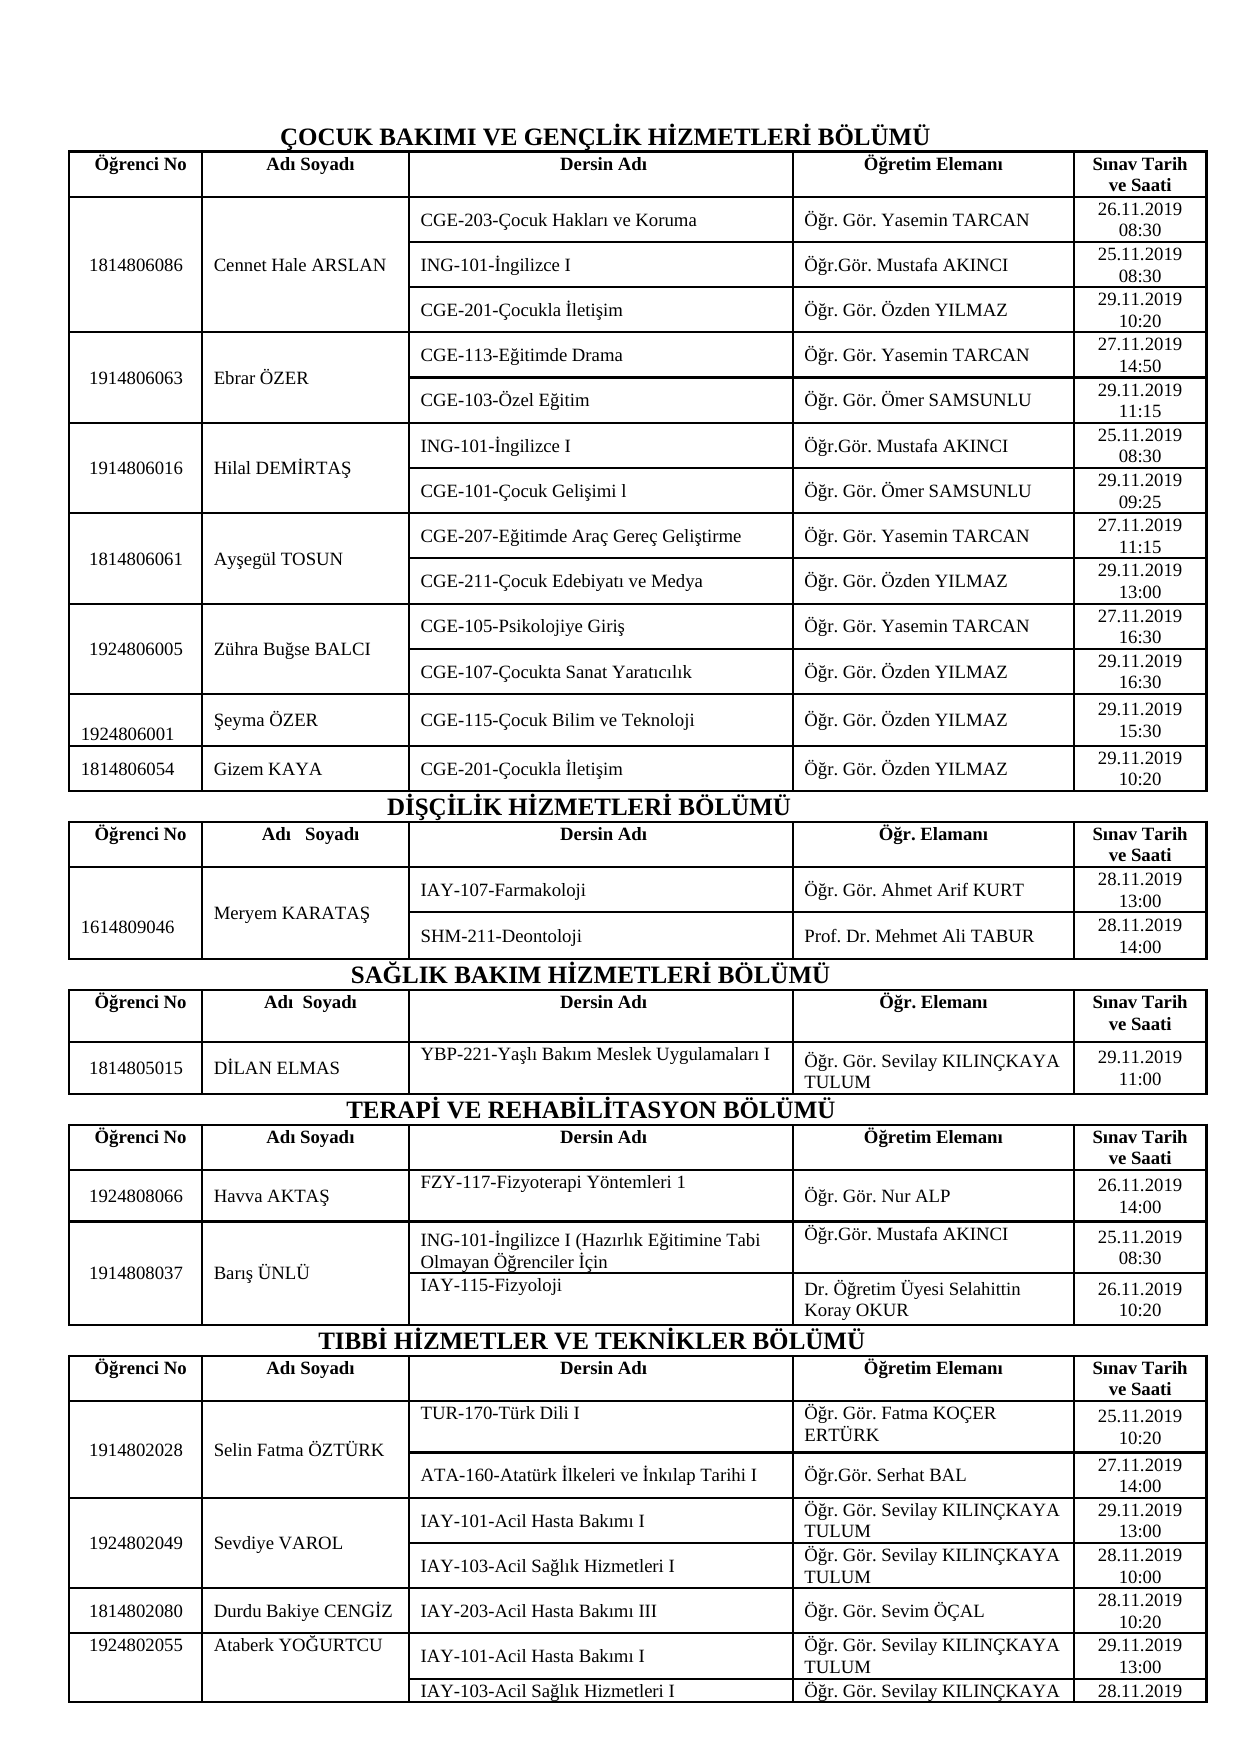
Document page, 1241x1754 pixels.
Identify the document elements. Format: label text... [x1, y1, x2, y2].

table_cell Prof. Dr. Mehmet Ali TABUR [794, 913, 1073, 958]
table_header Dersin Adı [410, 153, 792, 196]
table_cell 26.11.2019 08:30 [1075, 198, 1205, 241]
table_cell Öğr. Gör. Yasemin TARCAN [794, 605, 1073, 648]
table_cell Öğr. Gör. Sevilay KILINÇKAYA TULUM [794, 1544, 1073, 1587]
table_cell 1814806061 [70, 514, 201, 602]
table_cell Öğr.Gör. Mustafa AKINCI [794, 243, 1073, 286]
table_header Öğrenci No [70, 153, 201, 196]
table_cell 25.11.2019 08:30 [1075, 424, 1205, 467]
table_header Sınav Tarih ve Saati [1075, 823, 1205, 866]
table_cell 1914806016 [70, 424, 201, 512]
table_cell Durdu Bakiye CENGİZ [203, 1589, 408, 1632]
table_cell Öğr. Gör. Ömer SAMSUNLU [794, 469, 1073, 512]
table_header Dersin Adı [410, 1126, 792, 1169]
table_cell Öğr.Gör. Serhat BAL [794, 1454, 1073, 1497]
table_header Adı Soyadı [203, 153, 408, 196]
table_cell 29.11.2019 13:00 [1075, 1634, 1205, 1677]
table_cell ING-101-İngilizce I [410, 424, 792, 467]
table_header Sınav Tarih ve Saati [1075, 1126, 1205, 1169]
table_cell Meryem KARATAŞ [203, 868, 408, 958]
table_cell 1924802055 [70, 1634, 201, 1701]
table_cell CGE-113-Eğitimde Drama [410, 333, 792, 376]
table_cell 27.11.2019 16:30 [1075, 605, 1205, 648]
table_cell 28.11.2019 10:00 [1075, 1680, 1205, 1701]
table_cell Öğr. Gör. Sevim ÖÇAL [794, 1589, 1073, 1632]
table_cell 1924806001 [70, 695, 201, 744]
table_cell 25.11.2019 08:30 [1075, 243, 1205, 286]
table_cell 1914806063 [70, 333, 201, 422]
table_cell Barış ÜNLÜ [203, 1223, 408, 1324]
table_cell 25.11.2019 08:30 [1075, 1223, 1205, 1272]
table_cell 26.11.2019 10:20 [1075, 1274, 1205, 1324]
table_cell 1924802049 [70, 1499, 201, 1587]
table_cell CGE-201-Çocukla İletişim [410, 288, 792, 331]
table_cell 27.11.2019 11:15 [1075, 514, 1205, 557]
table_cell ING-101-İngilizce I [410, 243, 792, 286]
table_cell IAY-107-Farmakoloji [410, 868, 792, 911]
table_cell Öğr.Gör. Mustafa AKINCI [794, 1223, 1073, 1272]
table_cell Öğr. Gör. Ömer SAMSUNLU [794, 379, 1073, 422]
table_cell Selin Fatma ÖZTÜRK [203, 1402, 408, 1497]
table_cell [794, 1680, 1073, 1701]
table_cell 29.11.2019 11:00 [1075, 1043, 1205, 1093]
table_cell 1914808037 [70, 1223, 201, 1324]
table_header Adı Soyadı [203, 823, 408, 866]
table_cell 28.11.2019 14:00 [1075, 913, 1205, 958]
table_cell 26.11.2019 14:00 [1075, 1171, 1205, 1220]
table_cell 1914802028 [70, 1402, 201, 1497]
table_cell CGE-101-Çocuk Gelişimi l [410, 469, 792, 512]
table_cell 28.11.2019 10:20 [1075, 1589, 1205, 1632]
table_cell Havva AKTAŞ [203, 1171, 408, 1220]
table_cell CGE-207-Eğitimde Araç Gereç Geliştirme [410, 514, 792, 557]
table_cell CGE-105-Psikolojiye Giriş [410, 605, 792, 648]
table_cell 29.11.2019 16:30 [1075, 650, 1205, 693]
table_cell Öğr. Gör. Sevilay KILINÇKAYA TULUM [794, 1499, 1073, 1542]
table_cell 1814802080 [70, 1589, 201, 1632]
table_cell SHM-211-Deontoloji [410, 913, 792, 958]
table_cell ATA-160-Atatürk İlkeleri ve İnkılap Tarihi I [410, 1454, 792, 1497]
text ÇOCUK BAKIMI VE GENÇLİK HİZMETLERİ BÖLÜMÜ [59, 122, 1152, 150]
table_cell Öğr. Gör. Özden YILMAZ [794, 747, 1073, 790]
table_header Adı Soyadı [203, 991, 408, 1041]
table_header Öğretim Elemanı [794, 153, 1073, 196]
table_cell Şeyma ÖZER [203, 695, 408, 744]
table_cell Öğr. Gör. Özden YILMAZ [794, 559, 1073, 602]
table_cell CGE-103-Özel Eğitim [410, 379, 792, 422]
table_cell Cennet Hale ARSLAN [203, 198, 408, 331]
table_cell 29.11.2019 11:15 [1075, 379, 1205, 422]
table_cell 1814805015 [70, 1043, 201, 1093]
table_cell 29.11.2019 09:25 [1075, 469, 1205, 512]
table_header Sınav Tarih ve Saati [1075, 991, 1205, 1041]
table_cell ING-101-İngilizce I (Hazırlık Eğitimine Tabi Olmayan Öğrenciler İçin [410, 1223, 792, 1272]
table_cell 29.11.2019 15:30 [1075, 695, 1205, 744]
table_cell IAY-101-Acil Hasta Bakımı I [410, 1634, 792, 1677]
table_header Adı Soyadı [203, 1357, 408, 1400]
table_cell 28.11.2019 10:00 [1075, 1544, 1205, 1587]
table_cell IAY-101-Acil Hasta Bakımı I [410, 1499, 792, 1542]
table_cell Öğr. Gör. Sevilay KILINÇKAYA TULUM [794, 1043, 1073, 1093]
table_cell Öğr. Gör. Yasemin TARCAN [794, 514, 1073, 557]
table_header Öğrenci No [70, 823, 201, 866]
table_cell Ataberk YOĞURTCU [203, 1634, 408, 1701]
table_cell Öğr. Gör. Özden YILMAZ [794, 288, 1073, 331]
table_cell TUR-170-Türk Dili I [410, 1402, 792, 1451]
table_cell Ebrar ÖZER [203, 333, 408, 422]
table_header Öğretim Elemanı [794, 1357, 1073, 1400]
table_cell 1924808066 [70, 1171, 201, 1220]
table_header Sınav Tarih ve Saati [1075, 1357, 1205, 1400]
table_cell CGE-203-Çocuk Hakları ve Koruma [410, 198, 792, 241]
table_cell 29.11.2019 10:20 [1075, 288, 1205, 331]
table_cell 29.11.2019 10:20 [1075, 747, 1205, 790]
table_cell Gizem KAYA [203, 747, 408, 790]
table_header Dersin Adı [410, 991, 792, 1041]
table_cell Dr. Öğretim Üyesi Selahittin Koray OKUR [794, 1274, 1073, 1324]
table_header Öğrenci No [70, 1126, 201, 1169]
table_cell DİLAN ELMAS [203, 1043, 408, 1093]
table_header Dersin Adı [410, 1357, 792, 1400]
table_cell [794, 1634, 1073, 1677]
table_cell Ayşegül TOSUN [203, 514, 408, 602]
table_header Öğrenci No [70, 991, 201, 1041]
table_header Adı Soyadı [203, 1126, 408, 1169]
table_cell 1814806054 [70, 747, 201, 790]
table_cell 29.11.2019 13:00 [1075, 559, 1205, 602]
table_cell Zühra Buğse BALCI [203, 605, 408, 693]
table_cell CGE-211-Çocuk Edebiyatı ve Medya [410, 559, 792, 602]
text TIBBİ HİZMETLER VE TEKNİKLER BÖLÜMÜ [207, 1326, 1152, 1354]
table_cell CGE-201-Çocukla İletişim [410, 747, 792, 790]
table_cell Öğr. Gör. Ahmet Arif KURT [794, 868, 1073, 911]
table_cell YBP-221-Yaşlı Bakım Meslek Uygulamaları I [410, 1043, 792, 1093]
table_cell IAY-203-Acil Hasta Bakımı III [410, 1589, 792, 1632]
table_cell 25.11.2019 10:20 [1075, 1402, 1205, 1451]
table_cell 1614809046 [70, 868, 201, 958]
table_header Öğrenci No [70, 1357, 201, 1400]
table_cell Öğr. Gör. Yasemin TARCAN [794, 333, 1073, 376]
table_cell Öğr.Gör. Mustafa AKINCI [794, 424, 1073, 467]
table_cell FZY-117-Fizyoterapi Yöntemleri 1 [410, 1171, 792, 1220]
table_header Sınav Tarih ve Saati [1075, 153, 1205, 196]
table_cell Öğr. Gör. Nur ALP [794, 1171, 1073, 1220]
table_header Dersin Adı [410, 823, 792, 866]
table_header Öğr. Elemanı [794, 991, 1073, 1041]
table_header Öğretim Elemanı [794, 1126, 1073, 1169]
table_cell CGE-115-Çocuk Bilim ve Teknoloji [410, 695, 792, 744]
table_cell Öğr. Gör. Yasemin TARCAN [794, 198, 1073, 241]
table_cell 1924806005 [70, 605, 201, 693]
table_cell CGE-107-Çocukta Sanat Yaratıcılık [410, 650, 792, 693]
text TERAPİ VE REHABİLİTASYON BÖLÜMÜ [59, 1095, 1152, 1123]
text SAĞLIK BAKIM HİZMETLERİ BÖLÜMÜ [59, 960, 1152, 989]
table_header Öğr. Elamanı [794, 823, 1073, 866]
table_cell 27.11.2019 14:50 [1075, 333, 1205, 376]
table_cell 1814806086 [70, 198, 201, 331]
table_cell IAY-103-Acil Sağlık Hizmetleri I [410, 1544, 792, 1587]
text DİŞÇİLİK HİZMETLERİ BÖLÜMÜ [207, 792, 1152, 821]
table_cell 28.11.2019 13:00 [1075, 868, 1205, 911]
table_cell 29.11.2019 13:00 [1075, 1499, 1205, 1542]
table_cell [410, 1680, 792, 1701]
table_cell Öğr. Gör. Özden YILMAZ [794, 695, 1073, 744]
table_cell IAY-115-Fizyoloji [410, 1274, 792, 1324]
table_cell Öğr. Gör. Fatma KOÇER ERTÜRK [794, 1402, 1073, 1451]
table_cell Sevdiye VAROL [203, 1499, 408, 1587]
table_cell 27.11.2019 14:00 [1075, 1454, 1205, 1497]
table_cell Öğr. Gör. Özden YILMAZ [794, 650, 1073, 693]
table_cell Hilal DEMİRTAŞ [203, 424, 408, 512]
